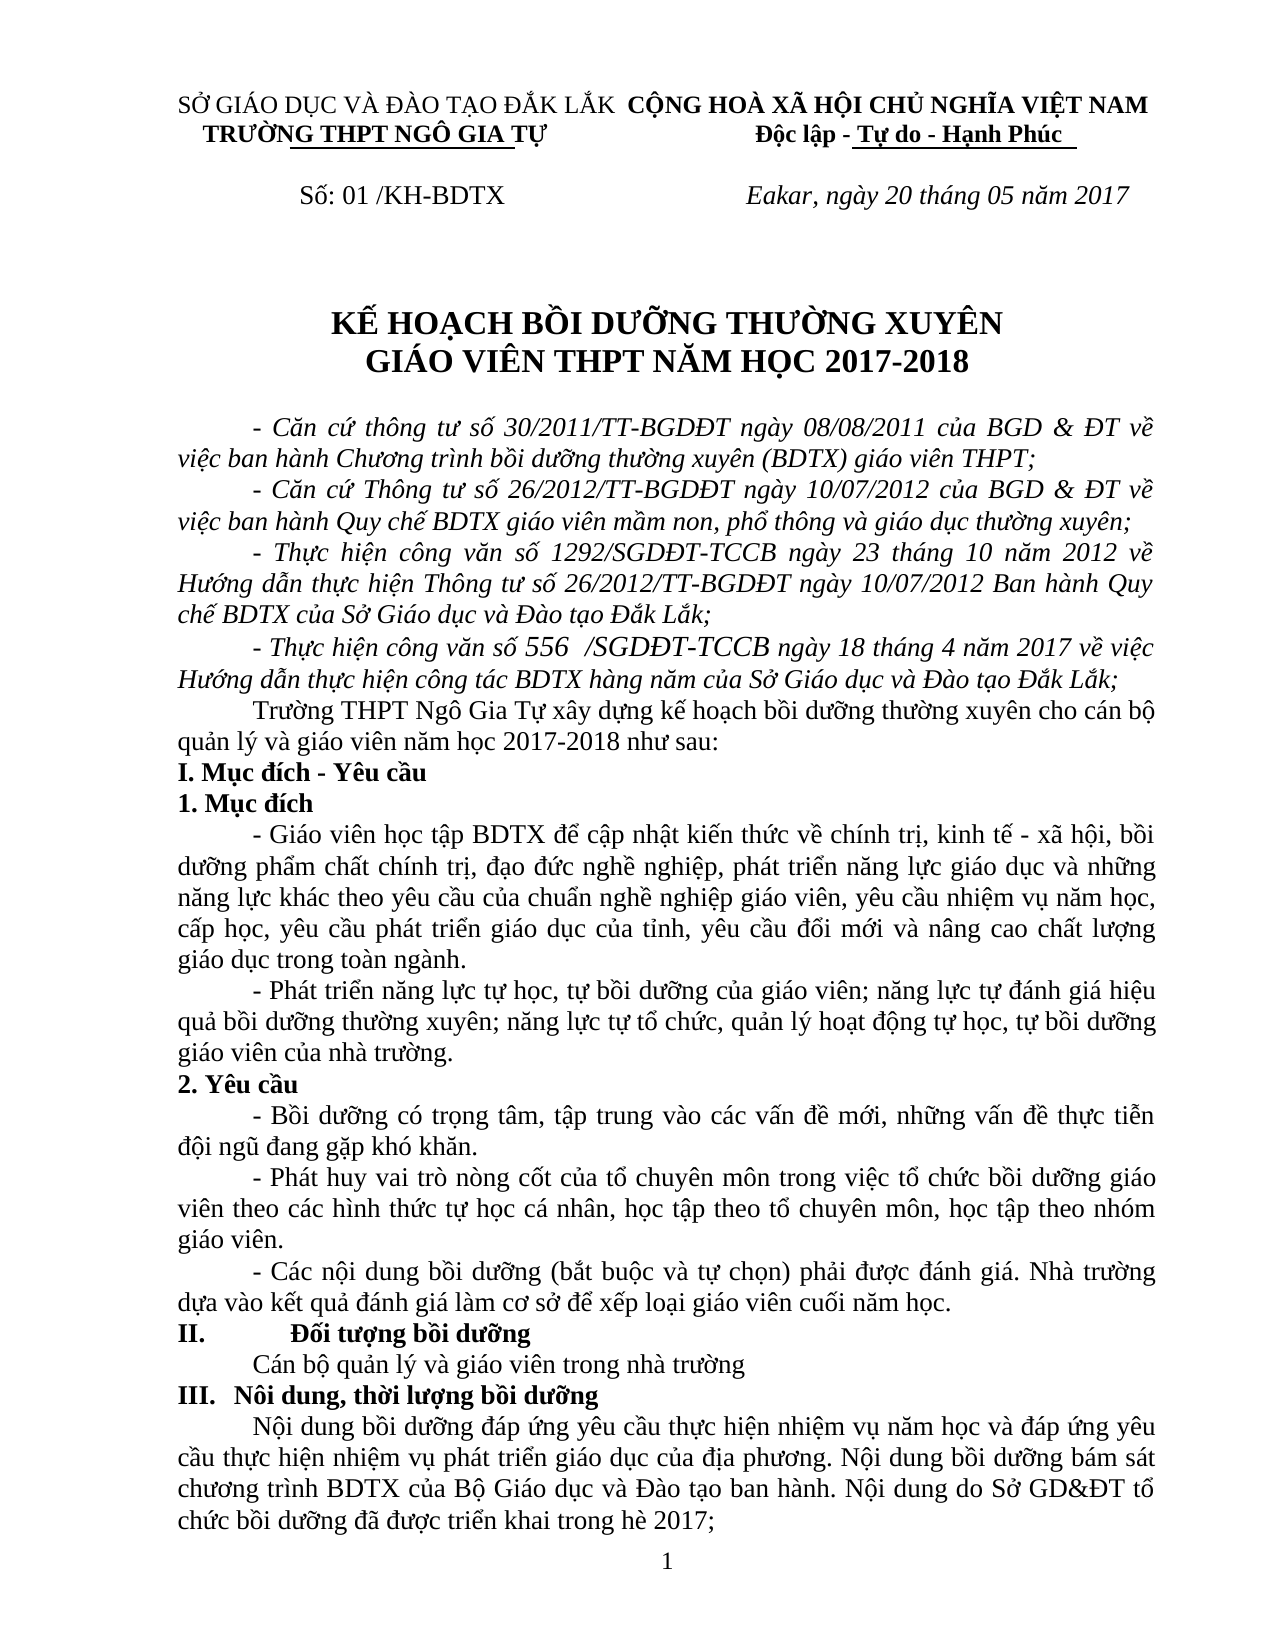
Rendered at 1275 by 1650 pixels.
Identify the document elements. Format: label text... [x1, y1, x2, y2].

text - Căn cứ thông tư số 30/2011/TT-BGDĐT ngày 08/08/2011 của BGD & ĐT về việc ban hành Chương trình bồi dưỡng thường xuyên (BDTX) giáo viên THPT; [177, 411, 1157, 473]
text - Căn cứ Thông tư số 26/2012/TT-BGDĐT ngày 10/07/2012 của BGD & ĐT về việc ban hành Quy chế BDTX giáo viên mầm non, phổ thông và giáo dục thường xuyên; [177, 473, 1157, 536]
text I. Mục đích - Yêu cầu [177, 756, 1157, 787]
text 2. Yêu cầu [177, 1068, 1157, 1099]
text - Các nội dung bồi dưỡng (bắt buộc và tự chọn) phải được đánh giá. Nhà trường dựa vào kết quả đánh giá làm cơ sở để xếp loại giáo viên cuối năm học. [177, 1254, 1157, 1317]
text - Phát huy vai trò nòng cốt của tổ chuyên môn trong việc tổ chức bồi dưỡng giáo viên theo các hình thức tự học cá nhân, học tập theo tổ chuyên môn, học tập theo nhóm giáo viên. [177, 1161, 1157, 1254]
table_header CỘNG HOÀ XÃ HỘI CHỦ NGHĨA VIỆT [627, 90, 1190, 119]
list Đối tượng bồi dưỡng [177, 1317, 1157, 1348]
text KẾ HOẠCH BỒI DƯỠNG THƯỜNG XUYÊN [177, 303, 1157, 342]
text Nội dung bồi dưỡng đáp ứng yêu cầu thực hiện nhiệm vụ năm học và đáp ứng yêu cầu thực hiện nhiệm vụ phát triển giáo dục của địa phương. Nội dung bồi dưỡng bám sát chương trình BDTX của Bộ Giáo dục và Đào tạo ban hành. Nội dung do Sở GD&ĐT tổ chức bồi dưỡng đã được triển khai trong hè 2017; [177, 1410, 1157, 1535]
table_cell Eakar, ngày 20 tháng 05 năm 2017 [627, 148, 1190, 210]
text Trường THPT Ngô Gia Tự xây dựng kế hoạch bồi dưỡng thường xuyên cho cán bộ quản lý và giáo viên năm học 2017-2018 như sau: [177, 694, 1157, 756]
list Nôi dung, thời lượng bồi dưỡng [177, 1379, 1157, 1410]
text - Phát triển năng lực tự học, tự bồi dưỡng của giáo viên; năng lực tự đánh giá hiệu quả bồi dưỡng thường xuyên; năng lực tự tổ chức, quản lý hoạt động tự học, tự bồi dưỡng giáo viên của nhà trường. [177, 974, 1157, 1068]
table_cell Số: 01 /KH-BDTX [177, 148, 627, 210]
text - Thực hiện công văn số 1292/SGDĐT-TCCB ngày 23 tháng 10 năm 2012 về Hướng dẫn thực hiện Thông tư số 26/2012/TT-BGDĐT ngày 10/07/2012 Ban hành Quy chế BDTX của Sở Giáo dục và Đào tạo Đắk Lắk; [177, 536, 1157, 629]
table_cell Độc lập - Tự do - Hạnh Phúc [627, 119, 1190, 148]
text Cán bộ quản lý và giáo viên trong nhà trường [177, 1348, 1157, 1379]
table_cell TRƯỜNG THPT NGÔ GIA TỰ [177, 119, 627, 148]
text 1. Mục đích [177, 787, 1157, 818]
text GIÁO VIÊN THPT NĂM HỌC 2017-2018 [177, 342, 1157, 380]
text - Thực hiện công văn số 556 /SGDĐT-TCCB ngày 18 tháng 4 năm 2017 về việc Hướng dẫn thực hiện công tác BDTX hàng năm của Sở Giáo dục và Đào tạo Đắk Lắk; [177, 629, 1157, 694]
text - Bồi dưỡng có trọng tâm, tập trung vào các vấn đề mới, những vấn đề thực tiễn đội ngũ đang gặp khó khăn. [177, 1099, 1157, 1161]
text - Giáo viên học tập BDTX để cập nhật kiến thức về chính trị, kinh tế - xã hội, bồi dưỡng phẩm chất chính trị, đạo đức nghề nghiệp, phát triển năng lực giáo dục và những năng lực khác theo yêu cầu của chuẩn nghề nghiệp giáo viên, yêu cầu nhiệm vụ năm học, cấp học, yêu cầu phát triển giáo dục của tỉnh, yêu cầu đổi mới và nâng cao chất lượng giáo dục trong toàn ngành. [177, 818, 1157, 974]
table_header SỞ GIÁO DỤC VÀ ĐÀO TẠO ĐẮK LẮK [177, 90, 627, 119]
